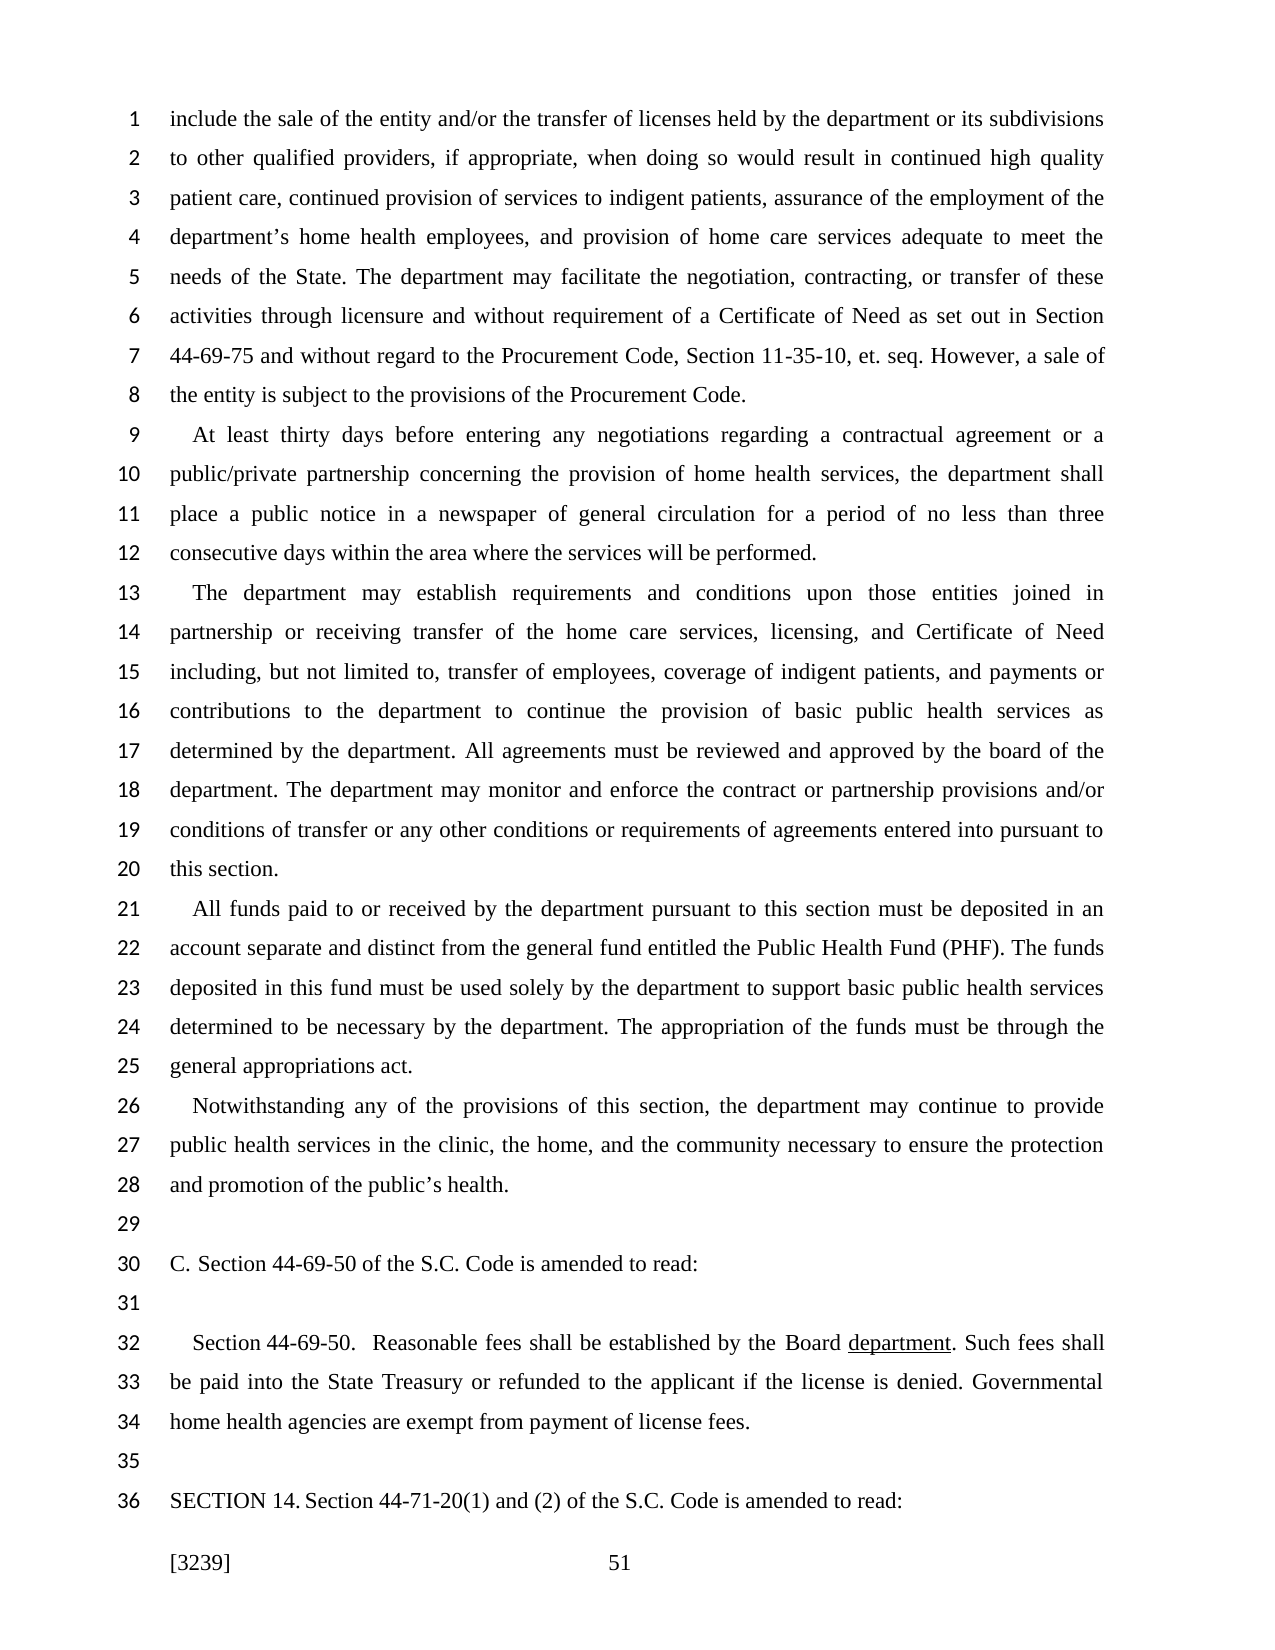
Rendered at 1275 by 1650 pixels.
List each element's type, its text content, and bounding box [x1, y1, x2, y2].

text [169, 105, 1106, 408]
text At least thirty days before entering any negotiations regarding a contractual agreement or a public/private partnership concerning the provision of home health services, the department shall place a public notice in a newspaper of general circulation for a period of no less than three consecutive days within the area where the services will be performed. [169, 421, 1106, 566]
text C. Section 44-69-50 of the S.C. Code is amended to read: [169, 1250, 1106, 1276]
text Notwithstanding any of the provisions of this section, the department may continue to provide public health services in the clinic, the home, and the community necessary to ensure the protection and promotion of the public’s health. [169, 1092, 1106, 1197]
text Section 44-69-50. Reasonable fees shall be established by the Board department. Such fees shall be paid into the State Treasury or refunded to the applicant if the license is denied. Governmental home health agencies are exempt from payment of license fees. [169, 1329, 1106, 1434]
text The department may establish requirements and conditions upon those entities joined in partnership or receiving transfer of the home care services, licensing, and Certificate of Need including, but not limited to, transfer of employees, coverage of indigent patients, and payments or contributions to the department to continue the provision of basic public health services as determined by the department. All agreements must be reviewed and approved by the board of the department. The department may monitor and enforce the contract or partnership provisions and/or conditions of transfer or any other conditions or requirements of agreements entered into pursuant to this section. [169, 579, 1106, 881]
text All funds paid to or received by the department pursuant to this section must be deposited in an account separate and distinct from the general fund entitled the Public Health Fund (PHF). The funds deposited in this fund must be used solely by the department to support basic public health services determined to be necessary by the department. The appropriation of the funds must be through the general appropriations act. [169, 894, 1106, 1079]
text SECTION 14. Section 44-71-20(1) and (2) of the S.C. Code is amended to read: [169, 1487, 1106, 1513]
